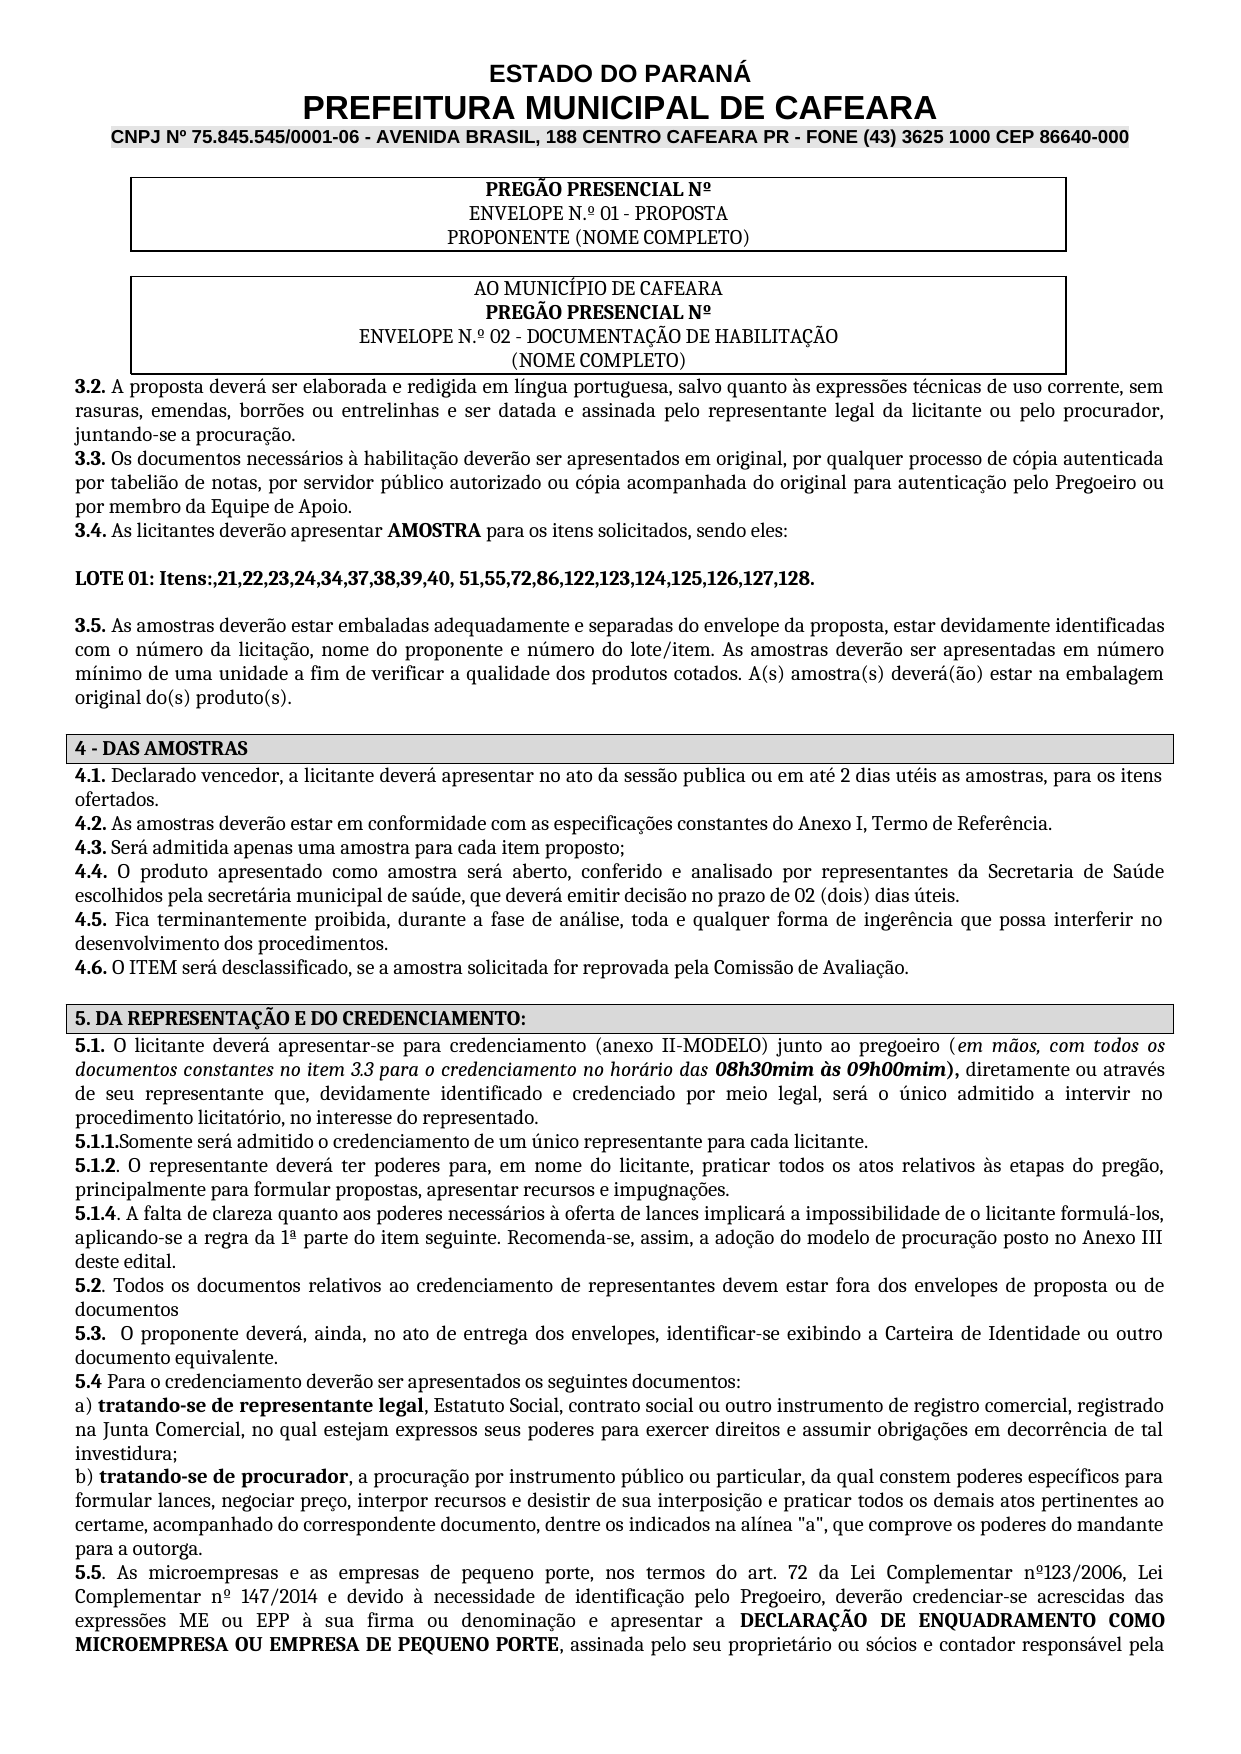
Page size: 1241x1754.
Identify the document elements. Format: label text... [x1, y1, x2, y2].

text 5. DA REPRESENTAÇÃO E DO CREDENCIAMENTO: [67, 1005, 1173, 1033]
text 4.3. Será admitida apenas uma amostra para cada item proposto; [75, 836, 1165, 860]
text 5.3. O proponente deverá, ainda, no ato de entrega dos envelopes, identificar-se exibindo a Carteira de Identidade ou outro documento equivalente. [75, 1321, 1165, 1369]
text 4.1. Declarado vencedor, a licitante deverá apresentar no ato da sessão publica ou em até 2 dias utéis as amostras, para os itens ofertados. [75, 764, 1165, 812]
text 5.1. O licitante deverá apresentar-se para credenciamento (anexo II-MODELO) junto ao pregoeiro (em mãos, com todos os documentos constantes no item 3.3 para o credenciamento no horário das 08h30mim às 09h00mim), diretamente ou através de seu representante que, devidamente identificado e credenciado por meio legal, será o único admitido a intervir no procedimento licitatório, no interesse do representado. [75, 1034, 1165, 1130]
text 4 - DAS AMOSTRAS [67, 735, 1173, 763]
text b) tratando-se de procurador, a procuração por instrumento público ou particular, da qual constem poderes específicos para formular lances, negociar preço, interpor recursos e desistir de sua interposição e praticar todos os demais atos pertinentes ao certame, acompanhado do correspondente documento, dentre os indicados na alínea "a", que comprove os poderes do mandante para a outorga. [75, 1465, 1165, 1561]
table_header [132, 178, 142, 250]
text 3.5. As amostras deverão estar embaladas adequadamente e separadas do envelope da proposta, estar devidamente identificadas com o número da licitação, nome do proponente e número do lote/item. As amostras deverão ser apresentadas em número mínimo de uma unidade a fim de verificar a qualidade dos produtos cotados. A(s) amostra(s) deverá(ão) estar na embalagem original do(s) produto(s). [75, 614, 1165, 710]
text 4.4. O produto apresentado como amostra será aberto, conferido e analisado por representantes da Secretaria de Saúde escolhidos pela secretária municipal de saúde, que deverá emitir decisão no prazo de 02 (dois) dias úteis. [75, 860, 1165, 908]
text 3.2. A proposta deverá ser elaborada e redigida em língua portuguesa, salvo quanto às expressões técnicas de uso corrente, sem rasuras, emendas, borrões ou entrelinhas e ser datada e assinada pelo representante legal da licitante ou pelo procurador, juntando-se a procuração. [75, 374, 1165, 446]
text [75, 1561, 1165, 1657]
text 4.5. Fica terminantemente proibida, durante a fase de análise, toda e qualquer forma de ingerência que possa interferir no desenvolvimento dos procedimentos. [75, 908, 1165, 956]
text LOTE 01: Itens:,21,22,23,24,34,37,38,39,40, 51,55,72,86,122,123,124,125,126,127,128. [75, 566, 1165, 590]
text 3.4. As licitantes deverão apresentar AMOSTRA para os itens solicitados, sendo eles: [75, 518, 1165, 542]
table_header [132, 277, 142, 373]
text a) tratando-se de representante legal, Estatuto Social, contrato social ou outro instrumento de registro comercial, registrado na Junta Comercial, no qual estejam expressos seus poderes para exercer direitos e assumir obrigações em decorrência de tal investidura; [75, 1393, 1165, 1465]
text 4.6. O ITEM será desclassificado, se a amostra solicitada for reprovada pela Comissão de Avaliação. [75, 956, 1165, 980]
text 5.1.4. A falta de clareza quanto aos poderes necessários à oferta de lances implicará a impossibilidade de o licitante formulá-los, aplicando-se a regra da 1ª parte do item seguinte. Recomenda-se, assim, a adoção do modelo de procuração posto no Anexo III deste edital. [75, 1202, 1165, 1273]
text 4.2. As amostras deverão estar em conformidade com as especificações constantes do Anexo I, Termo de Referência. [75, 812, 1165, 836]
text 5.2. Todos os documentos relativos ao credenciamento de representantes devem estar fora dos envelopes de proposta ou de documentos [75, 1273, 1165, 1321]
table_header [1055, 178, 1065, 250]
text 5.4 Para o credenciamento deverão ser apresentados os seguintes documentos: [75, 1369, 1165, 1393]
text 5.1.1.Somente será admitido o credenciamento de um único representante para cada licitante. [75, 1130, 1165, 1154]
text 3.3. Os documentos necessários à habilitação deverão ser apresentados em original, por qualquer processo de cópia autenticada por tabelião de notas, por servidor público autorizado ou cópia acompanhada do original para autenticação pelo Pregoeiro ou por membro da Equipe de Apoio. [75, 446, 1165, 518]
text 5.1.2. O representante deverá ter poderes para, em nome do licitante, praticar todos os atos relativos às etapas do pregão, principalmente para formular propostas, apresentar recursos e impugnações. [75, 1154, 1165, 1202]
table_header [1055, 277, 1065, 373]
